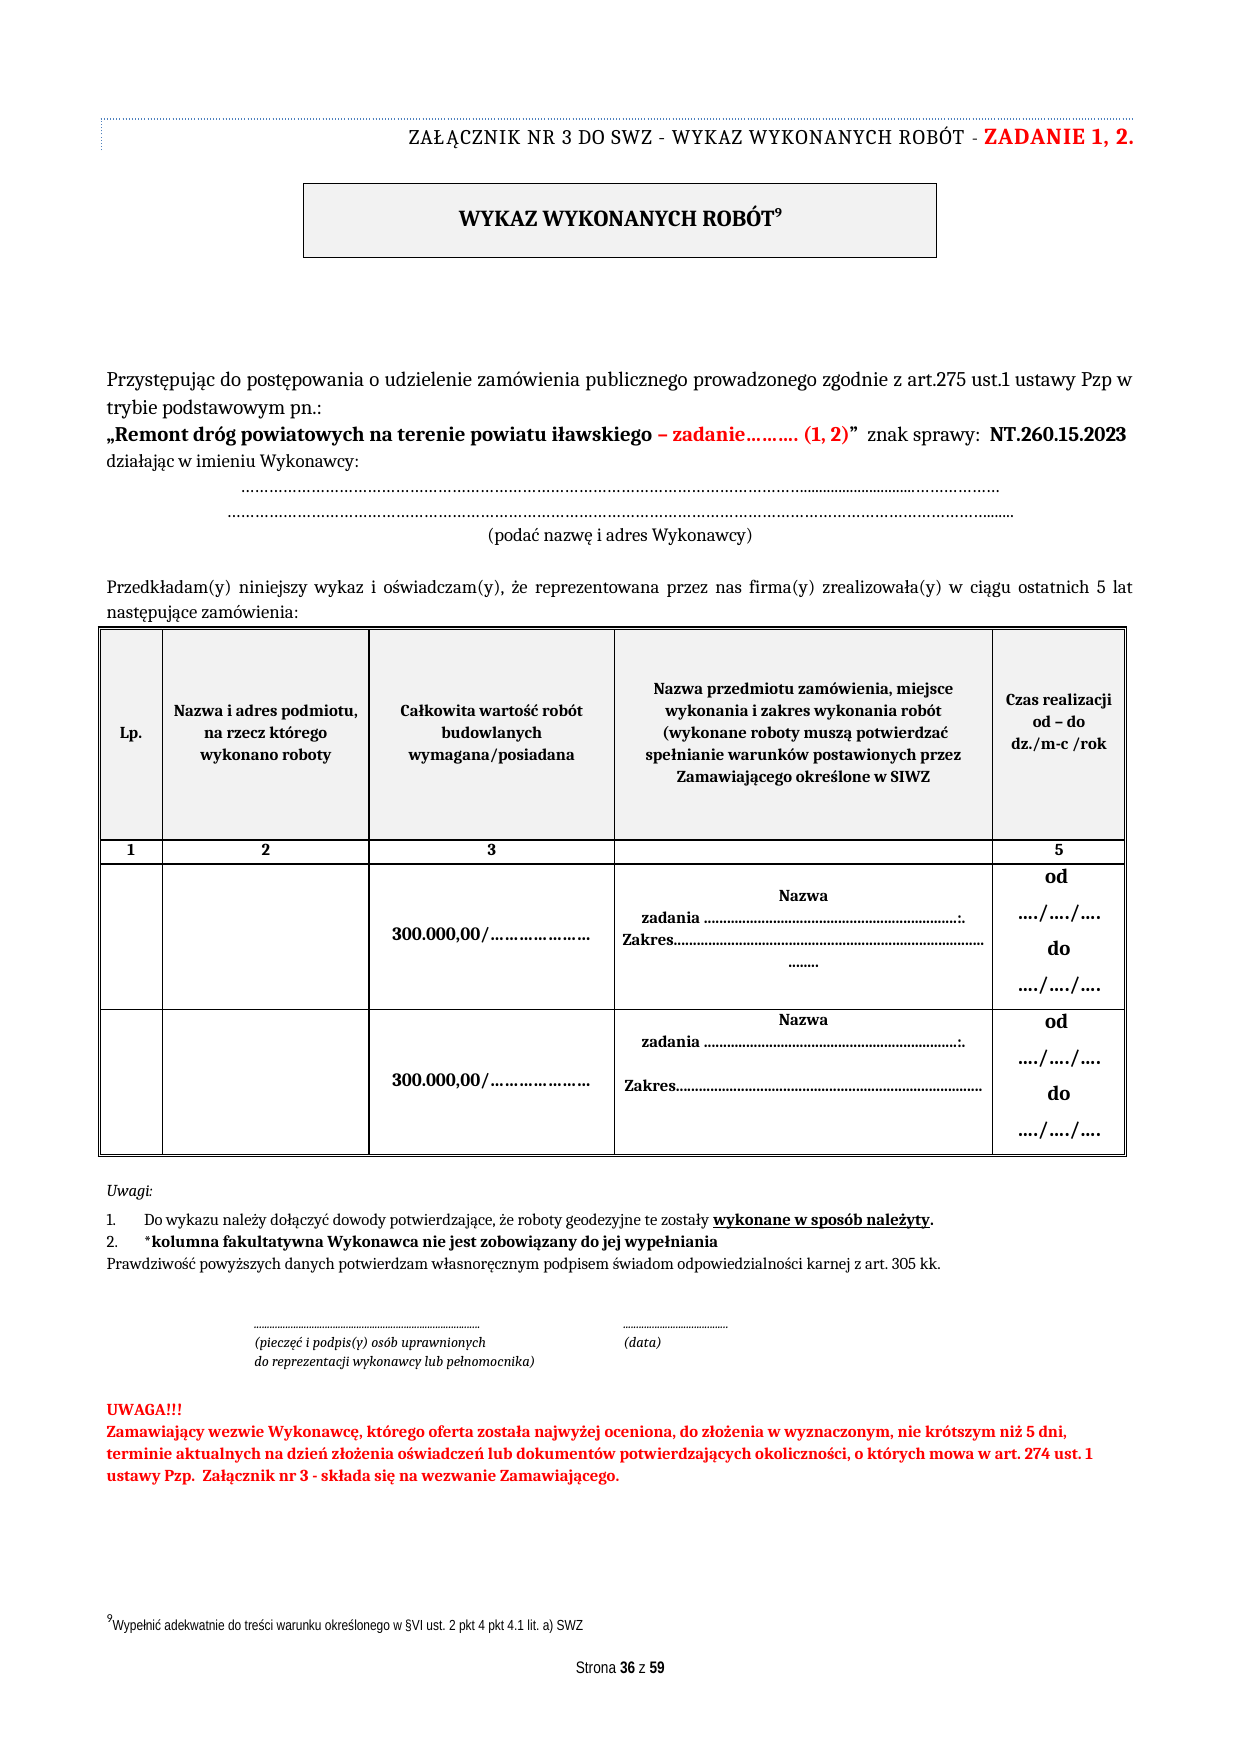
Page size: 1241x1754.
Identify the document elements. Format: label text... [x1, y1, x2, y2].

table_cell 300.000,00/………………… [370, 865, 614, 1008]
text ………………………………………………………………………………………………………….............................……………… [106, 475, 1134, 497]
text Przystępując do postępowania o udzielenie zamówienia publicznego prowadzonego zgodnie z art.275 ust.1 ustawy Pzp w trybie podstawowym pn.: [106, 368, 1134, 419]
table_cell 3 [370, 841, 614, 863]
text (podać nazwę i adres Wykonawcy) [106, 525, 1134, 547]
table_cell [101, 1010, 162, 1154]
table_cell Nazwa zadania ..................................................................:. Zakres......................................................................................... [615, 865, 992, 1008]
table_cell 4 [615, 841, 992, 863]
text (pieczęć i podpis(y) osób uprawnionych (data) do reprezentacji wykonawcy lub pełnomocnika) [254, 1334, 1134, 1370]
table_header Lp. [101, 630, 162, 839]
table_cell od …./…./…. do …./…./…. [993, 865, 1124, 1008]
text działając w imieniu Wykonawcy: [106, 451, 1134, 472]
table_cell Nazwa zadania ..................................................................:. Zakres................................................................................ [615, 1010, 992, 1154]
text Zamawiający wezwie Wykonawcę, którego oferta została najwyżej oceniona, do złożenia w wyznaczonym, nie krótszym niż 5 dni, terminie aktualnych na dzień złożenia oświadczeń lub dokumentów potwierdzających okoliczności, o których mowa w art. 274 ust. 1 ustawy Pzp. Załącznik nr 3 - składa się na wezwanie Zamawiającego. [106, 1422, 1134, 1485]
table_cell [101, 865, 162, 1008]
list *kolumna fakultatywna Wykonawca nie jest zobowiązany do jej wypełniania [106, 1232, 1134, 1252]
table_cell 300.000,00/………………… [370, 1010, 614, 1154]
text ...................................................................................... ........................................ [180, 1315, 1134, 1332]
text Przedkładam(y) niniejszy wykaz i oświadczam(y), że reprezentowana przez nas firma(y) zrealizowała(y) w ciągu ostatnich 5 lat następujące zamówienia: [106, 577, 1134, 623]
subtitle Załącznik nr 3 do SWZ - wykaz wykonanych robót - zadanie 1, 2. [101, 118, 1134, 150]
table_header Nazwa przedmiotu zamówienia, miejsce wykonania i zakres wykonania robót (wykonane roboty muszą potwierdzać spełnianie warunków postawionych przez Zamawiającego określone w SIWZ [615, 630, 992, 839]
table_cell 5 [993, 841, 1124, 863]
table_cell 1 [101, 841, 162, 863]
list Do wykazu należy dołączyć dowody potwierdzające, że roboty geodezyjne te zostały wykonane w sposób należyty. [106, 1210, 1134, 1229]
text ………………………………………………………………………………………………………………………………………………....... [106, 500, 1134, 522]
table_header Całkowita wartość robót budowlanych wymagana/posiadana [370, 630, 614, 839]
table_cell 2 [163, 841, 368, 863]
text UWAGA!!! [106, 1400, 1134, 1419]
table_header Czas realizacji od – do dz./m-c /rok [993, 630, 1124, 839]
text Uwagi: [106, 1182, 1134, 1201]
text Prawdziwość powyższych danych potwierdzam własnoręcznym podpisem świadom odpowiedzialności karnej z art. 305 kk. [106, 1254, 1134, 1273]
table_cell od …./…./…. do …./…./…. [993, 1010, 1124, 1154]
table_cell [163, 1010, 368, 1154]
text „Remont dróg powiatowych na terenie powiatu iławskiego – zadanie………. (1, 2)” znak sprawy: NT.260.15.2023 [106, 423, 1134, 447]
table_header Nazwa i adres podmiotu, na rzecz którego wykonano roboty [163, 630, 368, 839]
table_header WYKAZ WYKONANYCH ROBÓT [304, 184, 936, 257]
table_cell [163, 865, 368, 1008]
